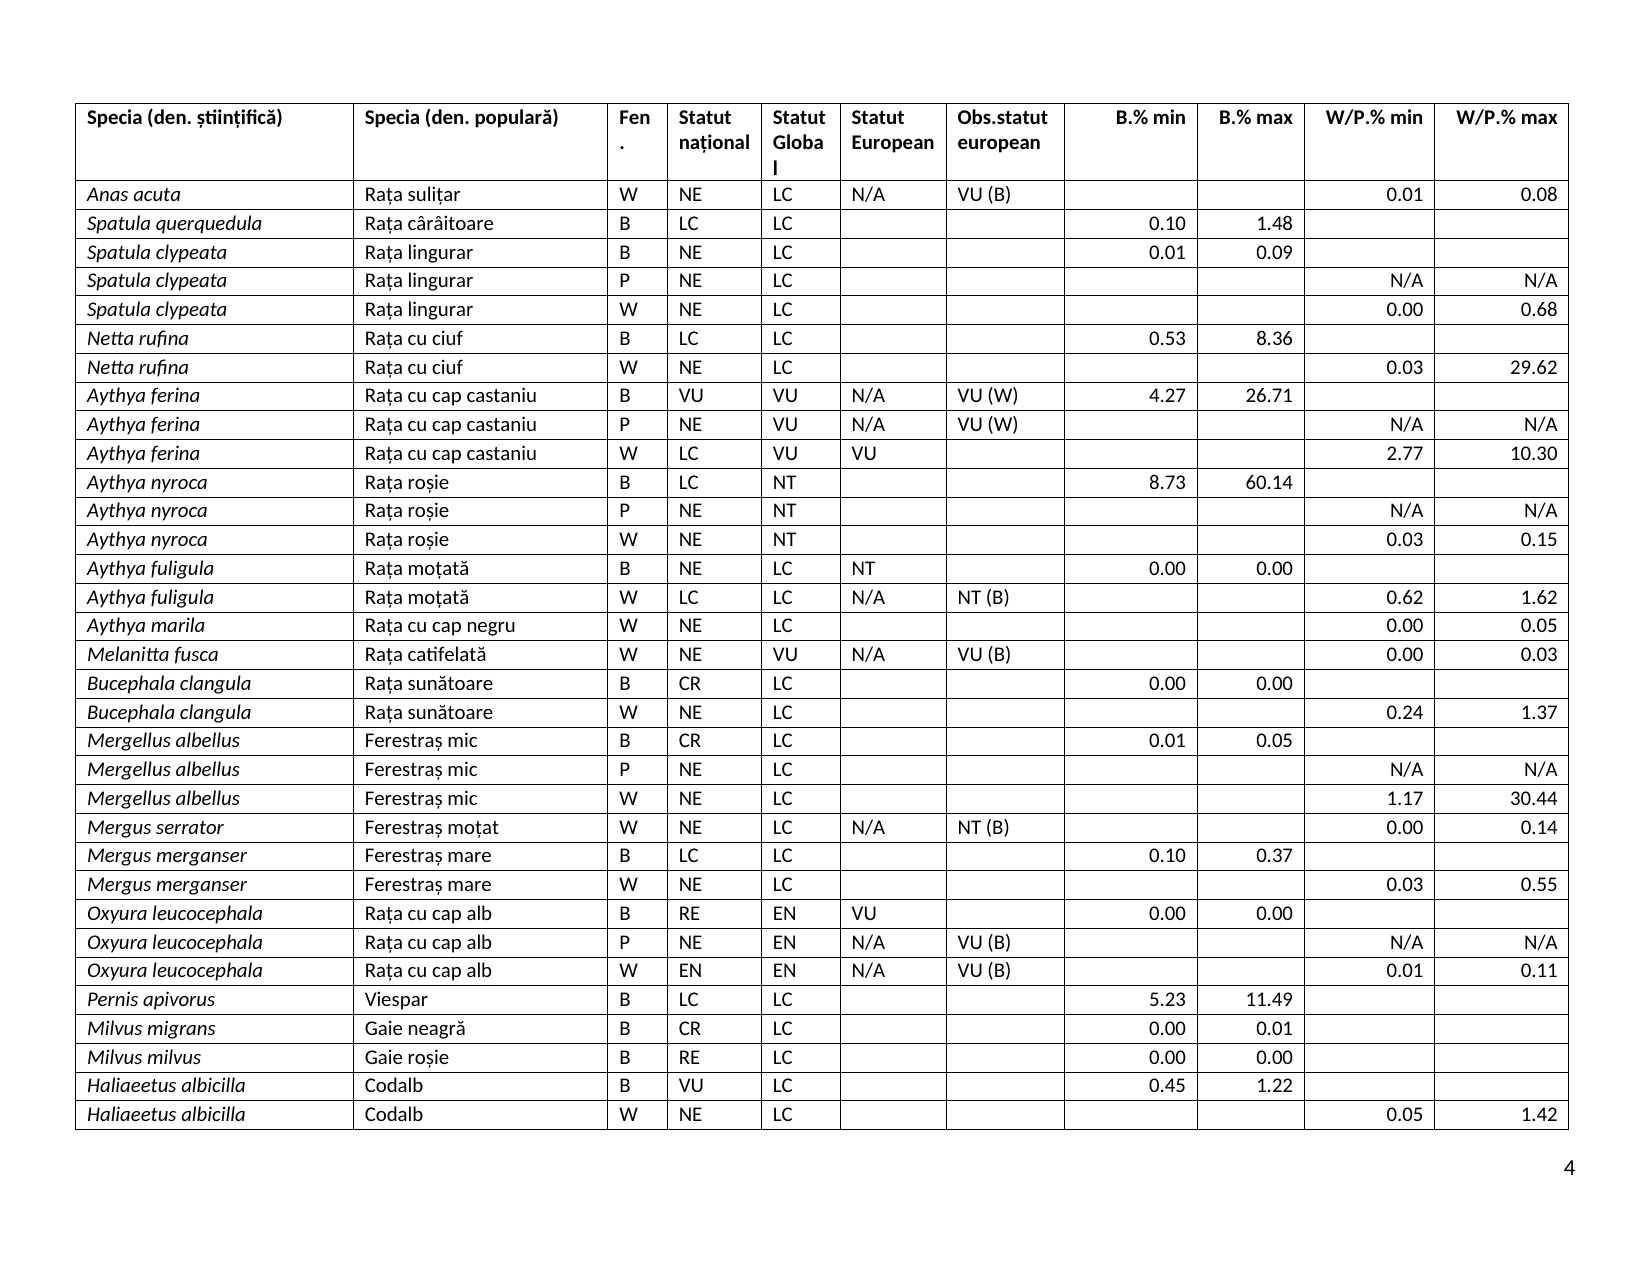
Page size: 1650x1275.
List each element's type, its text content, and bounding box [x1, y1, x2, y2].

table_cell [1065, 268, 1197, 295]
table_cell [1305, 843, 1434, 870]
table_cell LC [762, 325, 840, 353]
table_cell [841, 239, 946, 267]
table_cell LC [668, 440, 761, 468]
table_cell Bucephala clangula [76, 699, 353, 727]
table_cell 0.14 [1435, 814, 1568, 842]
table_cell [1065, 929, 1197, 957]
table_cell LC [762, 785, 840, 813]
table_cell B [608, 239, 667, 267]
table_cell 0.11 [1435, 958, 1568, 985]
table_cell [1198, 181, 1304, 209]
table_cell [947, 986, 1064, 1014]
table_cell [1198, 296, 1304, 324]
table_cell VU (B) [947, 929, 1064, 957]
table_cell NE [668, 785, 761, 813]
table_cell 0.03 [1305, 354, 1434, 382]
table_cell [1198, 354, 1304, 382]
table_cell [1065, 871, 1197, 899]
table_cell Spatula clypeata [76, 296, 353, 324]
table_cell [1198, 814, 1304, 842]
table_cell N/A [1435, 268, 1568, 295]
table_cell [841, 613, 946, 640]
table_cell LC [762, 728, 840, 755]
table_cell [1305, 383, 1434, 410]
table_header Specia (den. populară) [354, 104, 607, 180]
table_cell 0.00 [1065, 670, 1197, 698]
table_cell Raţa lingurar [354, 296, 607, 324]
table_cell Gaie neagră [354, 1015, 607, 1043]
table_cell Aythya marila [76, 613, 353, 640]
table_cell VU [762, 411, 840, 439]
table_cell Haliaeetus albicilla [76, 1101, 353, 1129]
table_cell Aythya fuligula [76, 584, 353, 612]
table_cell B [608, 1044, 667, 1072]
table_cell 1.62 [1435, 584, 1568, 612]
table_cell Aythya ferina [76, 383, 353, 410]
table_cell [1198, 756, 1304, 784]
table_cell 0.00 [1305, 613, 1434, 640]
table_cell LC [762, 181, 840, 209]
table_cell 0.53 [1065, 325, 1197, 353]
table_cell Raţa cu cap castaniu [354, 440, 607, 468]
table_cell W [608, 181, 667, 209]
table_cell Mergus serrator [76, 814, 353, 842]
table_cell 1.42 [1435, 1101, 1568, 1129]
table_cell [1198, 699, 1304, 727]
table_cell LC [762, 354, 840, 382]
table_cell Raţa moţată [354, 584, 607, 612]
table_cell [841, 498, 946, 525]
table_cell 0.05 [1305, 1101, 1434, 1129]
table_cell [1198, 1101, 1304, 1129]
table_cell [1305, 728, 1434, 755]
table_header Specia (den. științifică) [76, 104, 353, 180]
table_cell W [608, 354, 667, 382]
table_cell LC [762, 670, 840, 698]
table_cell 0.00 [1305, 641, 1434, 669]
table_cell N/A [841, 958, 946, 985]
table_cell [1435, 1073, 1568, 1100]
table_cell Raţa roşie [354, 469, 607, 497]
table_cell [947, 498, 1064, 525]
table_header B.% max [1198, 104, 1304, 180]
table_cell W [608, 584, 667, 612]
table_cell [1305, 325, 1434, 353]
table_cell 0.00 [1198, 1044, 1304, 1072]
table_cell VU [668, 1073, 761, 1100]
table_cell 0.00 [1305, 296, 1434, 324]
table_cell [1065, 354, 1197, 382]
table_cell W [608, 440, 667, 468]
table_header Statut European [841, 104, 946, 180]
table_cell [841, 785, 946, 813]
table_cell W [608, 958, 667, 985]
table_cell Raţa roşie [354, 526, 607, 554]
table_cell LC [762, 268, 840, 295]
table_cell Raţa sunătoare [354, 699, 607, 727]
table_cell [841, 1044, 946, 1072]
table_cell Mergus merganser [76, 871, 353, 899]
table_cell Spatula querquedula [76, 210, 353, 238]
table_cell LC [762, 814, 840, 842]
table_cell LC [762, 756, 840, 784]
table_cell Viespar [354, 986, 607, 1014]
table_cell Pernis apivorus [76, 986, 353, 1014]
table_cell [1198, 613, 1304, 640]
table_cell NE [668, 871, 761, 899]
table_cell 30.44 [1435, 785, 1568, 813]
table_cell NT [762, 526, 840, 554]
table_cell 0.01 [1065, 239, 1197, 267]
table_cell [841, 469, 946, 497]
table_cell Aythya fuligula [76, 555, 353, 583]
table_header Statut Global [762, 104, 840, 180]
table_cell LC [668, 210, 761, 238]
table_cell LC [668, 325, 761, 353]
table_cell [841, 843, 946, 870]
table_cell B [608, 469, 667, 497]
table_cell N/A [841, 383, 946, 410]
table_cell N/A [1435, 756, 1568, 784]
table_cell [1065, 440, 1197, 468]
table_cell N/A [1305, 411, 1434, 439]
table_cell NE [668, 181, 761, 209]
table_cell VU [762, 440, 840, 468]
table_cell 0.01 [1305, 958, 1434, 985]
table_cell N/A [1305, 756, 1434, 784]
table_cell P [608, 929, 667, 957]
table_cell CR [668, 1015, 761, 1043]
table_cell NT [762, 498, 840, 525]
table_cell 11.49 [1198, 986, 1304, 1014]
table_cell [841, 526, 946, 554]
table_cell [841, 699, 946, 727]
table_cell Oxyura leucocephala [76, 900, 353, 928]
table_cell P [608, 756, 667, 784]
table_cell [1065, 814, 1197, 842]
table_cell 26.71 [1198, 383, 1304, 410]
table_cell NE [668, 526, 761, 554]
table_cell [947, 354, 1064, 382]
table_cell LC [762, 1101, 840, 1129]
table_cell Spatula clypeata [76, 268, 353, 295]
table_cell LC [668, 584, 761, 612]
table_cell [1198, 584, 1304, 612]
table_cell NE [668, 929, 761, 957]
table_cell N/A [841, 814, 946, 842]
table_cell [1065, 526, 1197, 554]
table_cell [1305, 469, 1434, 497]
table_cell [841, 986, 946, 1014]
table_cell 0.00 [1065, 1015, 1197, 1043]
table_cell LC [762, 1015, 840, 1043]
table_cell Aythya nyroca [76, 469, 353, 497]
table_cell [1435, 239, 1568, 267]
table_cell 0.01 [1305, 181, 1434, 209]
table_cell Raţa lingurar [354, 268, 607, 295]
table_cell NE [668, 411, 761, 439]
table_cell [947, 1073, 1064, 1100]
table_cell [1065, 584, 1197, 612]
table_cell Aythya ferina [76, 411, 353, 439]
table_cell 0.09 [1198, 239, 1304, 267]
table_cell [1198, 268, 1304, 295]
table_cell [947, 871, 1064, 899]
table_cell LC [762, 871, 840, 899]
table_cell 4.27 [1065, 383, 1197, 410]
table_cell [947, 613, 1064, 640]
table_cell P [608, 268, 667, 295]
table_cell [947, 756, 1064, 784]
table_cell [1198, 498, 1304, 525]
table_cell [841, 325, 946, 353]
table_cell 0.45 [1065, 1073, 1197, 1100]
table_cell Oxyura leucocephala [76, 929, 353, 957]
table_cell [947, 699, 1064, 727]
table_cell [1435, 986, 1568, 1014]
table_cell [947, 440, 1064, 468]
table_cell N/A [1435, 498, 1568, 525]
table_cell N/A [1305, 268, 1434, 295]
table_cell [841, 296, 946, 324]
table_cell Ferestraş mare [354, 871, 607, 899]
table_cell Haliaeetus albicilla [76, 1073, 353, 1100]
table_cell [841, 268, 946, 295]
table_header Statut național [668, 104, 761, 180]
table_cell [947, 670, 1064, 698]
table_cell [947, 210, 1064, 238]
table_cell N/A [841, 641, 946, 669]
table_cell LC [668, 986, 761, 1014]
table_cell [1198, 526, 1304, 554]
table_cell [841, 354, 946, 382]
table_cell VU [762, 383, 840, 410]
table_cell 0.05 [1198, 728, 1304, 755]
table_cell [1305, 210, 1434, 238]
table_cell [947, 239, 1064, 267]
table_cell Raţa catifelată [354, 641, 607, 669]
table_cell Raţa cârâitoare [354, 210, 607, 238]
table_cell [1065, 296, 1197, 324]
table_cell Raţa cu cap negru [354, 613, 607, 640]
table_cell B [608, 728, 667, 755]
table_cell [1435, 843, 1568, 870]
table_cell [1198, 411, 1304, 439]
table_cell NE [668, 239, 761, 267]
table_cell LC [762, 239, 840, 267]
table_cell W [608, 699, 667, 727]
table_cell 0.68 [1435, 296, 1568, 324]
table_cell LC [762, 1044, 840, 1072]
table_cell Codalb [354, 1073, 607, 1100]
table_cell 8.36 [1198, 325, 1304, 353]
table_cell 0.00 [1198, 900, 1304, 928]
table_cell 0.55 [1435, 871, 1568, 899]
table_cell [1305, 900, 1434, 928]
table_cell [1198, 929, 1304, 957]
table_cell [841, 670, 946, 698]
table_cell N/A [841, 411, 946, 439]
table_cell 0.00 [1198, 670, 1304, 698]
table_cell Netta rufina [76, 325, 353, 353]
table_cell VU (W) [947, 411, 1064, 439]
table_cell [1435, 383, 1568, 410]
table_cell N/A [1435, 411, 1568, 439]
table_cell Raţa roşie [354, 498, 607, 525]
table_cell VU [668, 383, 761, 410]
table_cell VU [762, 641, 840, 669]
table_cell NE [668, 756, 761, 784]
table_cell B [608, 843, 667, 870]
table_cell NE [668, 641, 761, 669]
table_cell NE [668, 296, 761, 324]
table_cell VU (B) [947, 641, 1064, 669]
table_cell [1305, 986, 1434, 1014]
table_cell N/A [1305, 929, 1434, 957]
table_cell P [608, 411, 667, 439]
table_cell LC [762, 584, 840, 612]
table_cell [1065, 411, 1197, 439]
table_cell [1435, 210, 1568, 238]
table_cell 0.00 [1065, 555, 1197, 583]
table_cell RE [668, 900, 761, 928]
table_header Obs.statut european [947, 104, 1064, 180]
table_cell [1065, 699, 1197, 727]
table_cell N/A [1435, 929, 1568, 957]
table_cell NE [668, 814, 761, 842]
table_cell B [608, 210, 667, 238]
table_cell [1435, 1044, 1568, 1072]
table_cell Melanitta fusca [76, 641, 353, 669]
table_cell VU (B) [947, 958, 1064, 985]
table_cell NE [668, 354, 761, 382]
table_cell EN [762, 900, 840, 928]
table_cell [1198, 641, 1304, 669]
table_cell 5.23 [1065, 986, 1197, 1014]
table_cell Raţa cu cap castaniu [354, 411, 607, 439]
table_cell NE [668, 555, 761, 583]
table_cell [1065, 613, 1197, 640]
table_cell NT [841, 555, 946, 583]
table_cell 0.37 [1198, 843, 1304, 870]
table_cell EN [762, 958, 840, 985]
table_cell Raţa cu cap alb [354, 958, 607, 985]
table_header Fen. [608, 104, 667, 180]
table_cell Ferestraş moţat [354, 814, 607, 842]
table_cell [1065, 1101, 1197, 1129]
table_cell 0.00 [1065, 900, 1197, 928]
table_cell LC [668, 843, 761, 870]
table_cell 0.01 [1065, 728, 1197, 755]
table_cell [1065, 958, 1197, 985]
table_cell 0.05 [1435, 613, 1568, 640]
table_cell [947, 268, 1064, 295]
table_cell VU (W) [947, 383, 1064, 410]
table_cell W [608, 296, 667, 324]
table_cell 0.15 [1435, 526, 1568, 554]
table_cell Raţa sunătoare [354, 670, 607, 698]
table_cell [1435, 900, 1568, 928]
table_cell LC [762, 1073, 840, 1100]
table_cell N/A [841, 584, 946, 612]
table_cell [841, 728, 946, 755]
table_cell N/A [1305, 498, 1434, 525]
table_cell 0.10 [1065, 210, 1197, 238]
table_cell [841, 756, 946, 784]
table_cell [841, 210, 946, 238]
table_cell W [608, 871, 667, 899]
table_cell W [608, 526, 667, 554]
table_cell [841, 871, 946, 899]
table_cell P [608, 498, 667, 525]
table_cell Raţa moţată [354, 555, 607, 583]
table_cell Raţa suliţar [354, 181, 607, 209]
table_cell [1065, 181, 1197, 209]
table_cell [1435, 325, 1568, 353]
table_cell Ferestraş mic [354, 728, 607, 755]
table_cell Mergellus albellus [76, 728, 353, 755]
table_cell Raţa cu ciuf [354, 325, 607, 353]
table_cell [1198, 440, 1304, 468]
table_cell Anas acuta [76, 181, 353, 209]
table_cell NE [668, 1101, 761, 1129]
table_cell LC [762, 555, 840, 583]
table_cell B [608, 900, 667, 928]
table_cell NE [668, 613, 761, 640]
table_cell Raţa cu ciuf [354, 354, 607, 382]
table_cell B [608, 986, 667, 1014]
table_cell Raţa cu cap alb [354, 929, 607, 957]
table_cell [947, 1044, 1064, 1072]
table_cell 10.30 [1435, 440, 1568, 468]
table_cell 0.24 [1305, 699, 1434, 727]
table_cell [947, 843, 1064, 870]
table_cell [947, 526, 1064, 554]
table_cell [947, 785, 1064, 813]
table_cell [947, 1101, 1064, 1129]
table_cell 0.08 [1435, 181, 1568, 209]
table_cell [1305, 670, 1434, 698]
table_cell B [608, 555, 667, 583]
table_cell Milvus milvus [76, 1044, 353, 1072]
table_cell 0.03 [1305, 871, 1434, 899]
table_cell NT (B) [947, 584, 1064, 612]
table_cell [1305, 1073, 1434, 1100]
table_cell NT (B) [947, 814, 1064, 842]
table_cell 0.01 [1198, 1015, 1304, 1043]
table_cell [1305, 239, 1434, 267]
table_cell [1198, 785, 1304, 813]
table_cell 2.77 [1305, 440, 1434, 468]
table_cell [1305, 555, 1434, 583]
table_cell Bucephala clangula [76, 670, 353, 698]
table_cell Raţa lingurar [354, 239, 607, 267]
table_cell B [608, 325, 667, 353]
table_header B.% min [1065, 104, 1197, 180]
table_cell B [608, 670, 667, 698]
table_cell Netta rufina [76, 354, 353, 382]
table_cell [947, 296, 1064, 324]
table_cell W [608, 641, 667, 669]
table_cell Mergus merganser [76, 843, 353, 870]
table_cell B [608, 1073, 667, 1100]
table_cell LC [762, 986, 840, 1014]
table_cell [947, 325, 1064, 353]
table_header W/P.% max [1435, 104, 1568, 180]
table_cell 0.00 [1065, 1044, 1197, 1072]
table_cell 60.14 [1198, 469, 1304, 497]
table_cell [947, 555, 1064, 583]
table_cell W [608, 613, 667, 640]
table_cell Aythya nyroca [76, 526, 353, 554]
table_cell Raţa cu cap alb [354, 900, 607, 928]
table_cell [1435, 555, 1568, 583]
table_cell Milvus migrans [76, 1015, 353, 1043]
table_cell Mergellus albellus [76, 785, 353, 813]
table_cell [1198, 871, 1304, 899]
table_cell 8.73 [1065, 469, 1197, 497]
table_cell 1.22 [1198, 1073, 1304, 1100]
table_cell B [608, 383, 667, 410]
table_cell 0.00 [1198, 555, 1304, 583]
table_cell Aythya ferina [76, 440, 353, 468]
table_cell LC [762, 699, 840, 727]
table_cell LC [762, 296, 840, 324]
table_cell [947, 728, 1064, 755]
table_cell Ferestraş mic [354, 785, 607, 813]
table_cell [841, 1101, 946, 1129]
table_cell NE [668, 699, 761, 727]
table_cell [947, 469, 1064, 497]
table_cell CR [668, 670, 761, 698]
table_cell W [608, 814, 667, 842]
table_cell LC [762, 843, 840, 870]
table_cell LC [762, 210, 840, 238]
table_cell VU [841, 440, 946, 468]
table_cell 0.00 [1305, 814, 1434, 842]
table_cell 1.48 [1198, 210, 1304, 238]
table_cell 0.03 [1305, 526, 1434, 554]
table_cell Raţa cu cap castaniu [354, 383, 607, 410]
table_cell [1065, 641, 1197, 669]
table_cell Gaie roșie [354, 1044, 607, 1072]
table_cell NT [762, 469, 840, 497]
table_cell [1305, 1044, 1434, 1072]
table_cell 0.62 [1305, 584, 1434, 612]
table_cell W [608, 1101, 667, 1129]
table_cell 0.03 [1435, 641, 1568, 669]
table_cell [841, 1015, 946, 1043]
table_cell Oxyura leucocephala [76, 958, 353, 985]
table_cell EN [668, 958, 761, 985]
table_cell [841, 1073, 946, 1100]
table_cell 1.37 [1435, 699, 1568, 727]
table_cell LC [668, 469, 761, 497]
table_cell VU (B) [947, 181, 1064, 209]
table_cell [1065, 498, 1197, 525]
table_cell EN [762, 929, 840, 957]
table_cell [1065, 756, 1197, 784]
table_cell Ferestraş mic [354, 756, 607, 784]
table_cell [1435, 670, 1568, 698]
table_cell N/A [841, 181, 946, 209]
table_cell 0.10 [1065, 843, 1197, 870]
table_cell [1305, 1015, 1434, 1043]
table_header W/P.% min [1305, 104, 1434, 180]
table_cell Mergellus albellus [76, 756, 353, 784]
table_cell N/A [841, 929, 946, 957]
table_cell W [608, 785, 667, 813]
table_cell LC [762, 613, 840, 640]
table_cell 1.17 [1305, 785, 1434, 813]
table_cell CR [668, 728, 761, 755]
table_cell Codalb [354, 1101, 607, 1129]
table_cell [1435, 728, 1568, 755]
table_cell [1065, 785, 1197, 813]
table_cell [1198, 958, 1304, 985]
table_cell B [608, 1015, 667, 1043]
table_cell 29.62 [1435, 354, 1568, 382]
table_cell Aythya nyroca [76, 498, 353, 525]
table_cell RE [668, 1044, 761, 1072]
table_cell Spatula clypeata [76, 239, 353, 267]
table_cell NE [668, 268, 761, 295]
table_cell [947, 1015, 1064, 1043]
table_cell [947, 900, 1064, 928]
table_cell NE [668, 498, 761, 525]
table_cell Ferestraş mare [354, 843, 607, 870]
table_cell VU [841, 900, 946, 928]
table_cell [1435, 1015, 1568, 1043]
table_cell [1435, 469, 1568, 497]
